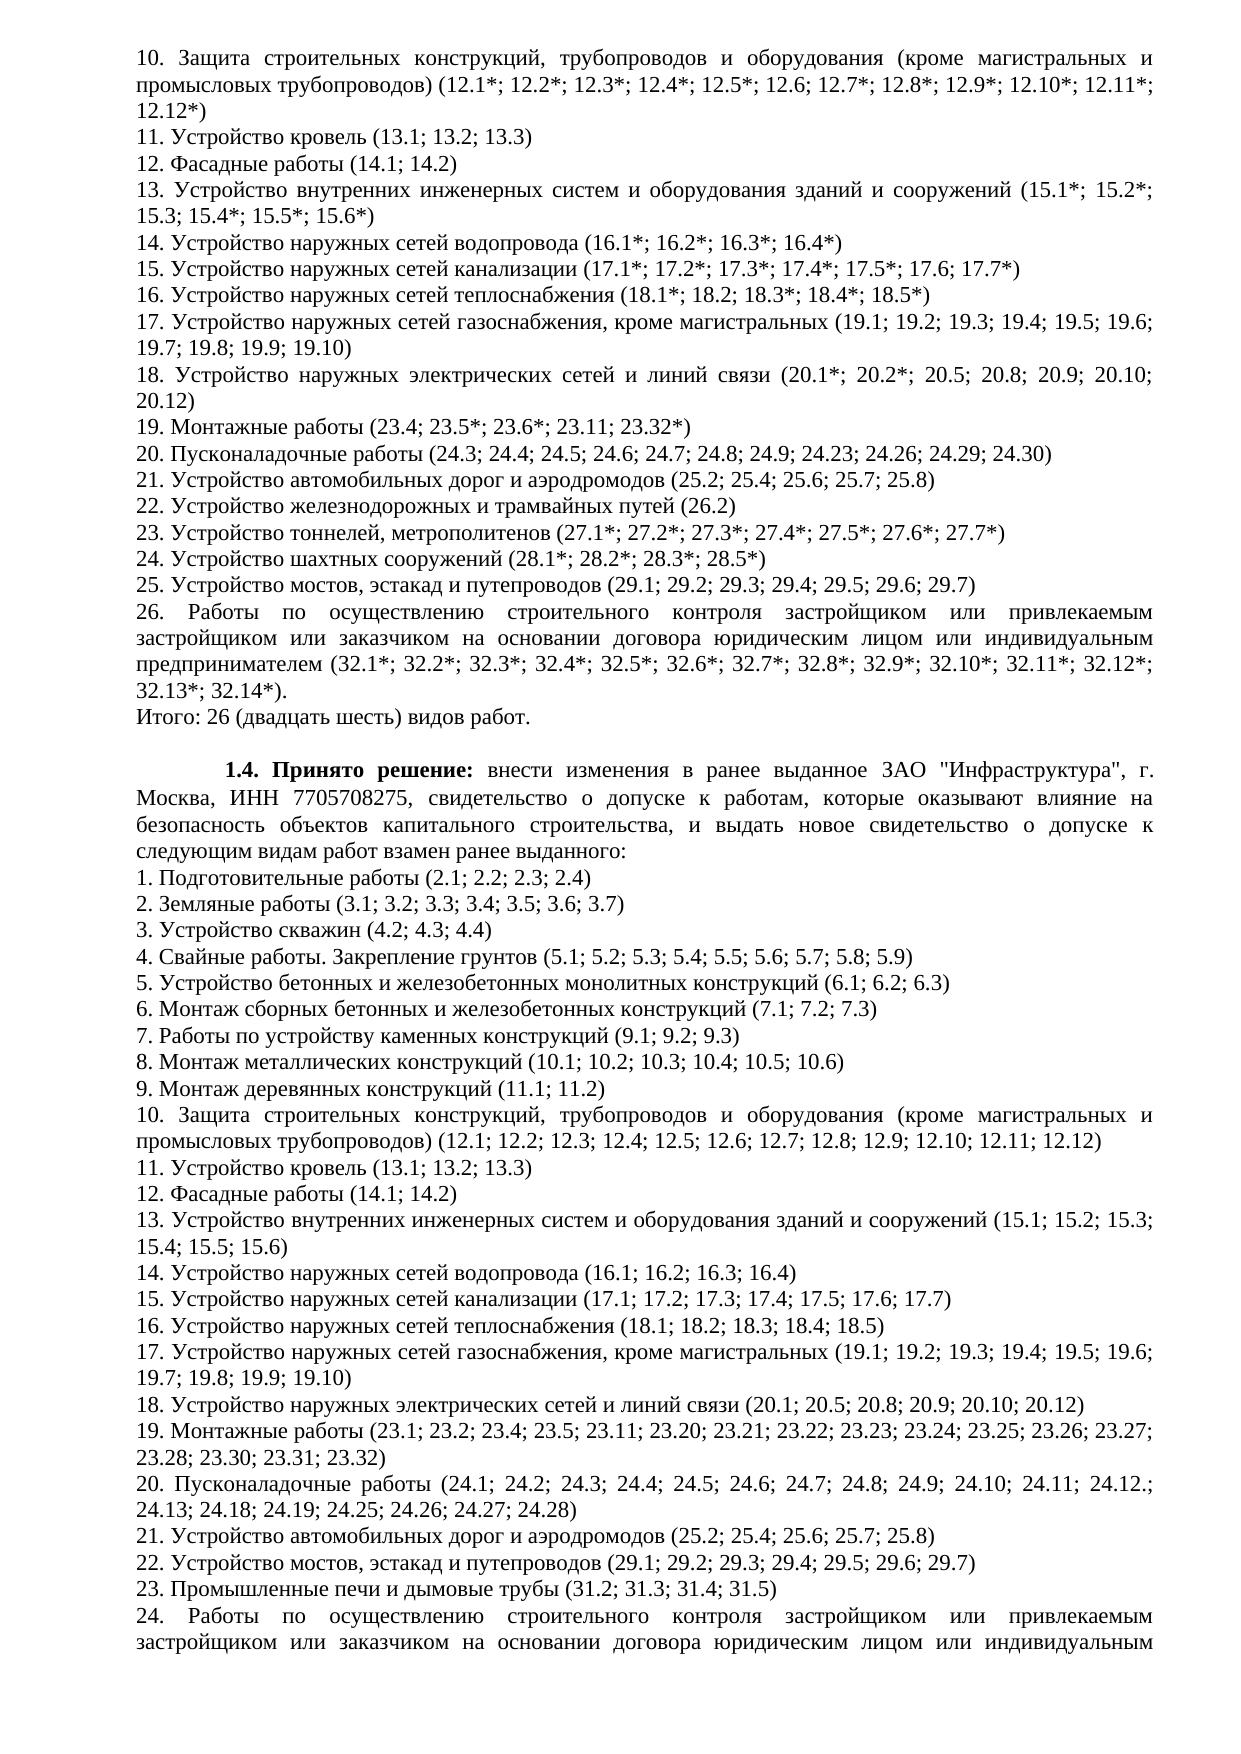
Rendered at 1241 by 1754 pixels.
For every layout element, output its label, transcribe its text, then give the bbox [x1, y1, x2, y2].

text 22. Устройство мостов, эстакад и путепроводов (29.1; 29.2; 29.3; 29.4; 29.5; 29.6; 29.7) [136, 1549, 1155, 1575]
text 23. Промышленные печи и дымовые трубы (31.2; 31.3; 31.4; 31.5) [136, 1575, 1155, 1602]
text 14. Устройство наружных сетей водопровода (16.1*; 16.2*; 16.3*; 16.4*) [136, 229, 1155, 255]
text 9. Монтаж деревянных конструкций (11.1; 11.2) [136, 1074, 1155, 1101]
text 18. Устройство наружных электрических сетей и линий связи (20.1; 20.5; 20.8; 20.9; 20.10; 20.12) [136, 1391, 1155, 1417]
text 19. Монтажные работы (23.1; 23.2; 23.4; 23.5; 23.11; 23.20; 23.21; 23.22; 23.23; 23.24; 23.25; 23.26; 23.27; 23.28; 23.30; 23.31; 23.32) [136, 1417, 1155, 1470]
text 7. Работы по устройству каменных конструкций (9.1; 9.2; 9.3) [136, 1022, 1155, 1048]
text 17. Устройство наружных сетей газоснабжения, кроме магистральных (19.1; 19.2; 19.3; 19.4; 19.5; 19.6; 19.7; 19.8; 19.9; 19.10) [136, 1338, 1155, 1391]
text 10. Защита строительных конструкций, трубопроводов и оборудования (кроме магистральных и промысловых трубопроводов) (12.1; 12.2; 12.3; 12.4; 12.5; 12.6; 12.7; 12.8; 12.9; 12.10; 12.11; 12.12) [136, 1101, 1155, 1154]
text 11. Устройство кровель (13.1; 13.2; 13.3) [136, 1154, 1155, 1180]
text 23. Устройство тоннелей, метрополитенов (27.1*; 27.2*; 27.3*; 27.4*; 27.5*; 27.6*; 27.7*) [136, 519, 1155, 545]
text 13. Устройство внутренних инженерных систем и оборудования зданий и сооружений (15.1; 15.2; 15.3; 15.4; 15.5; 15.6) [136, 1206, 1155, 1259]
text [136, 1602, 1155, 1654]
text 17. Устройство наружных сетей газоснабжения, кроме магистральных (19.1; 19.2; 19.3; 19.4; 19.5; 19.6; 19.7; 19.8; 19.9; 19.10) [136, 308, 1155, 361]
text 21. Устройство автомобильных дорог и аэродромодов (25.2; 25.4; 25.6; 25.7; 25.8) [136, 466, 1155, 492]
text 12. Фасадные работы (14.1; 14.2) [136, 150, 1155, 176]
text 8. Монтаж металлических конструкций (10.1; 10.2; 10.3; 10.4; 10.5; 10.6) [136, 1048, 1155, 1074]
text 11. Устройство кровель (13.1; 13.2; 13.3) [136, 123, 1155, 150]
text 6. Монтаж сборных бетонных и железобетонных конструкций (7.1; 7.2; 7.3) [136, 996, 1155, 1022]
text 24. Устройство шахтных сооружений (28.1*; 28.2*; 28.3*; 28.5*) [136, 545, 1155, 571]
text 18. Устройство наружных электрических сетей и линий связи (20.1*; 20.2*; 20.5; 20.8; 20.9; 20.10; 20.12) [136, 361, 1155, 413]
text 21. Устройство автомобильных дорог и аэродромодов (25.2; 25.4; 25.6; 25.7; 25.8) [136, 1523, 1155, 1549]
text 16. Устройство наружных сетей теплоснабжения (18.1*; 18.2; 18.3*; 18.4*; 18.5*) [136, 282, 1155, 308]
text Итого: 26 (двадцать шесть) видов работ. [136, 703, 1155, 729]
text 14. Устройство наружных сетей водопровода (16.1; 16.2; 16.3; 16.4) [136, 1259, 1155, 1285]
text 2. Земляные работы (3.1; 3.2; 3.3; 3.4; 3.5; 3.6; 3.7) [136, 890, 1155, 916]
text 3. Устройство скважин (4.2; 4.3; 4.4) [136, 916, 1155, 943]
text 15. Устройство наружных сетей канализации (17.1*; 17.2*; 17.3*; 17.4*; 17.5*; 17.6; 17.7*) [136, 255, 1155, 282]
text 22. Устройство железнодорожных и трамвайных путей (26.2) [136, 492, 1155, 519]
text 1.4. Принято решение: внести изменения в ранее выданное ЗАО "Инфраструктура", г. Москва, ИНН 7705708275, свидетельство о допуске к работам, которые оказывают влияние на безопасность объектов капитального строительства, и выдать новое свидетельство о допуске к следующим видам работ взамен ранее выданного: [136, 756, 1155, 864]
text 1. Подготовительные работы (2.1; 2.2; 2.3; 2.4) [136, 864, 1155, 890]
text 16. Устройство наружных сетей теплоснабжения (18.1; 18.2; 18.3; 18.4; 18.5) [136, 1312, 1155, 1338]
text 19. Монтажные работы (23.4; 23.5*; 23.6*; 23.11; 23.32*) [136, 413, 1155, 440]
text 26. Работы по осуществлению строительного контроля застройщиком или привлекаемым застройщиком или заказчиком на основании договора юридическим лицом или индивидуальным предпринимателем (32.1*; 32.2*; 32.3*; 32.4*; 32.5*; 32.6*; 32.7*; 32.8*; 32.9*; 32.10*; 32.11*; 32.12*; 32.13*; 32.14*). [136, 598, 1155, 703]
text 25. Устройство мостов, эстакад и путепроводов (29.1; 29.2; 29.3; 29.4; 29.5; 29.6; 29.7) [136, 571, 1155, 598]
text 15. Устройство наружных сетей канализации (17.1; 17.2; 17.3; 17.4; 17.5; 17.6; 17.7) [136, 1285, 1155, 1312]
text 20. Пусконаладочные работы (24.3; 24.4; 24.5; 24.6; 24.7; 24.8; 24.9; 24.23; 24.26; 24.29; 24.30) [136, 440, 1155, 466]
text 13. Устройство внутренних инженерных систем и оборудования зданий и сооружений (15.1*; 15.2*; 15.3; 15.4*; 15.5*; 15.6*) [136, 176, 1155, 229]
text 4. Свайные работы. Закрепление грунтов (5.1; 5.2; 5.3; 5.4; 5.5; 5.6; 5.7; 5.8; 5.9) [136, 943, 1155, 969]
text 20. Пусконаладочные работы (24.1; 24.2; 24.3; 24.4; 24.5; 24.6; 24.7; 24.8; 24.9; 24.10; 24.11; 24.12.; 24.13; 24.18; 24.19; 24.25; 24.26; 24.27; 24.28) [136, 1470, 1155, 1523]
text 5. Устройство бетонных и железобетонных монолитных конструкций (6.1; 6.2; 6.3) [136, 969, 1155, 996]
text 10. Защита строительных конструкций, трубопроводов и оборудования (кроме магистральных и промысловых трубопроводов) (12.1*; 12.2*; 12.3*; 12.4*; 12.5*; 12.6; 12.7*; 12.8*; 12.9*; 12.10*; 12.11*; 12.12*) [136, 44, 1155, 123]
text 12. Фасадные работы (14.1; 14.2) [136, 1180, 1155, 1206]
